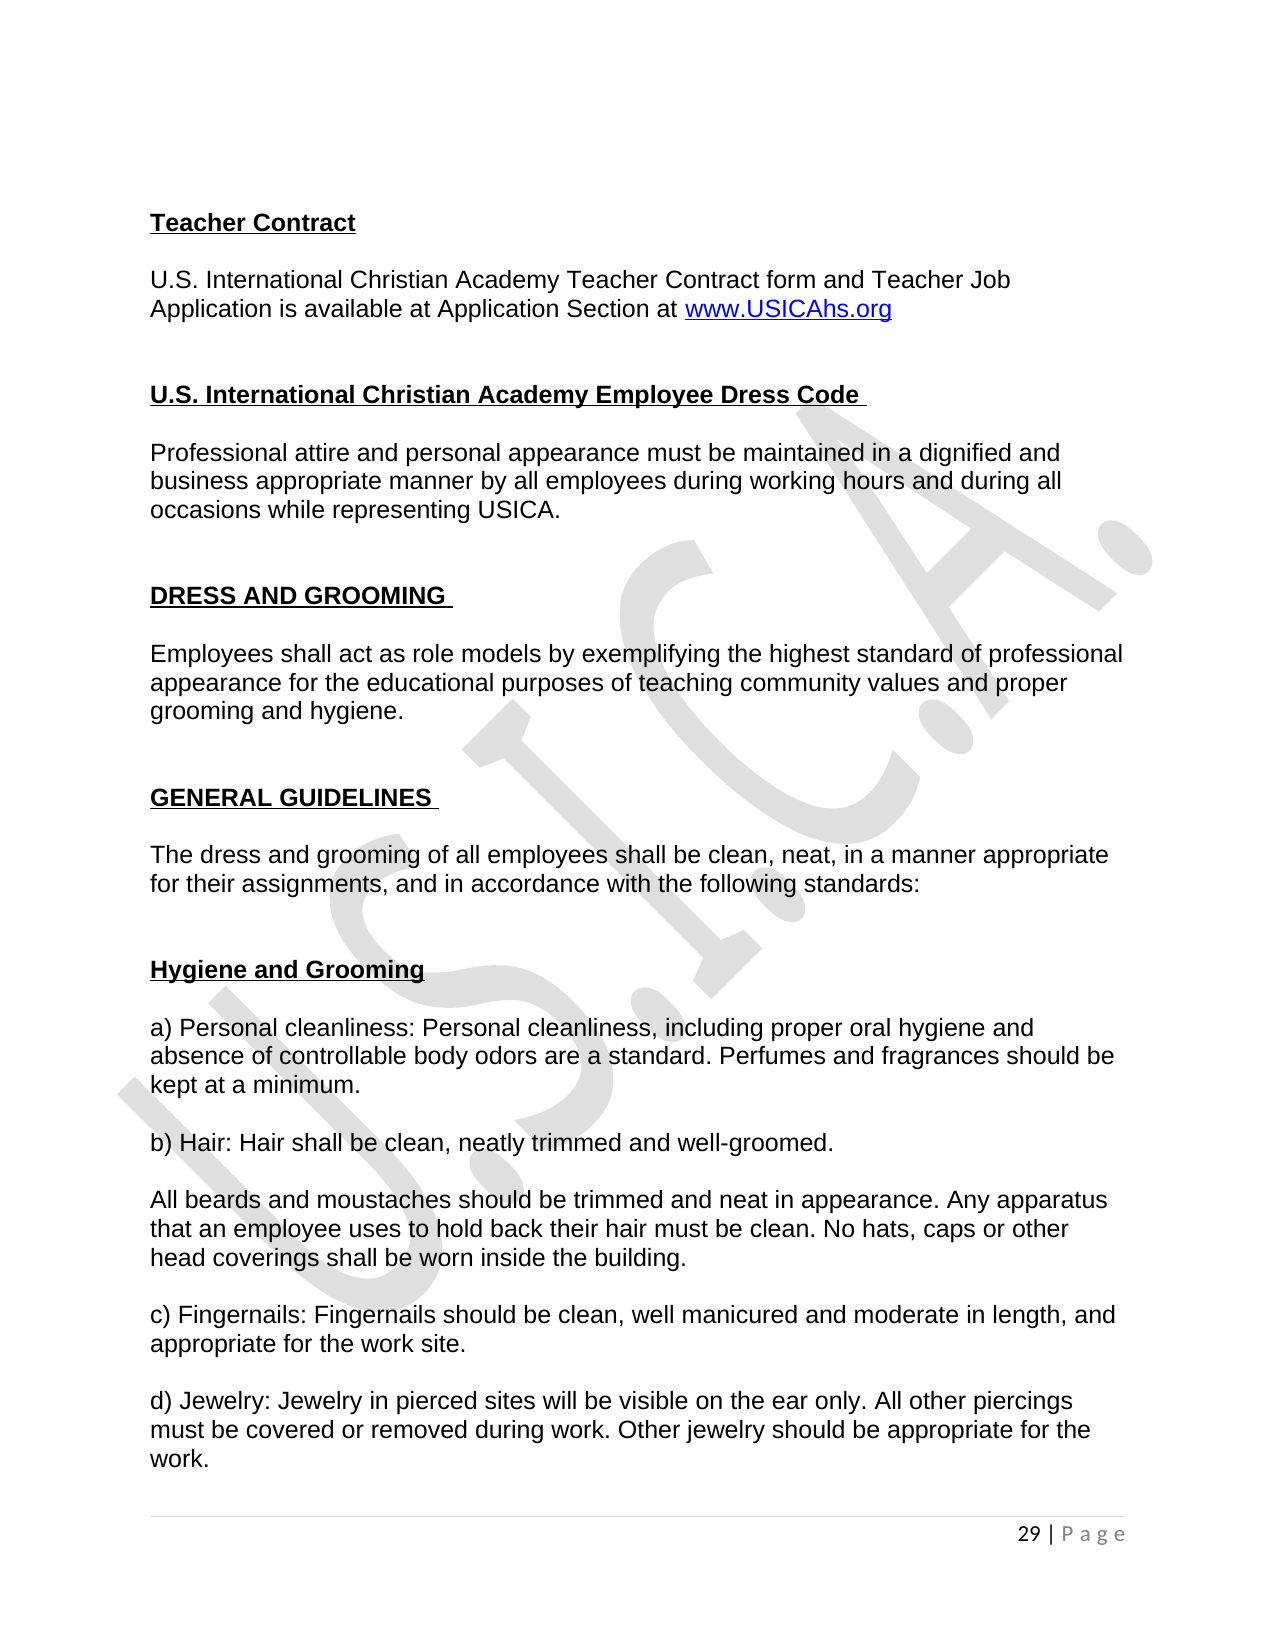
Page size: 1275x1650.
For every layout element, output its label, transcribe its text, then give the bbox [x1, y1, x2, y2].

text b) Hair: Hair shall be clean, neatly trimmed and well-groomed. [150, 1127, 1125, 1156]
text Professional attire and personal appearance must be maintained in a dignified and business appropriate manner by all employees during working hours and during all occasions while representing USICA. [150, 437, 1125, 524]
text Hygiene and Grooming [150, 955, 1125, 984]
text U.S. International Christian Academy Teacher Contract form and Teacher Job Application is available at Application Section at www.USICAhs.org [150, 265, 1125, 322]
text All beards and moustaches should be trimmed and neat in appearance. Any apparatus that an employee uses to hold back their hair must be clean. No hats, caps or other head coverings shall be worn inside the building. [150, 1185, 1125, 1271]
text GENERAL GUIDELINES [150, 782, 1125, 811]
text a) Personal cleanliness: Personal cleanliness, including proper oral hygiene and absence of controllable body odors are a standard. Perfumes and fragrances should be kept at a minimum. [150, 1012, 1125, 1099]
text DRESS AND GROOMING [150, 581, 1125, 610]
text Teacher Contract [150, 207, 1125, 236]
text c) Fingernails: Fingernails should be clean, well manicured and moderate in length, and appropriate for the work site. [150, 1300, 1125, 1357]
text d) Jewelry: Jewelry in pierced sites will be visible on the ear only. All other piercings must be covered or removed during work. Other jewelry should be appropriate for the work. [150, 1386, 1125, 1472]
text The dress and grooming of all employees shall be clean, neat, in a manner appropriate for their assignments, and in accordance with the following standards: [150, 840, 1125, 897]
text Employees shall act as role models by exemplifying the highest standard of professional appearance for the educational purposes of teaching community values and proper grooming and hygiene. [150, 639, 1125, 725]
text U.S. International Christian Academy Employee Dress Code [150, 380, 1125, 409]
